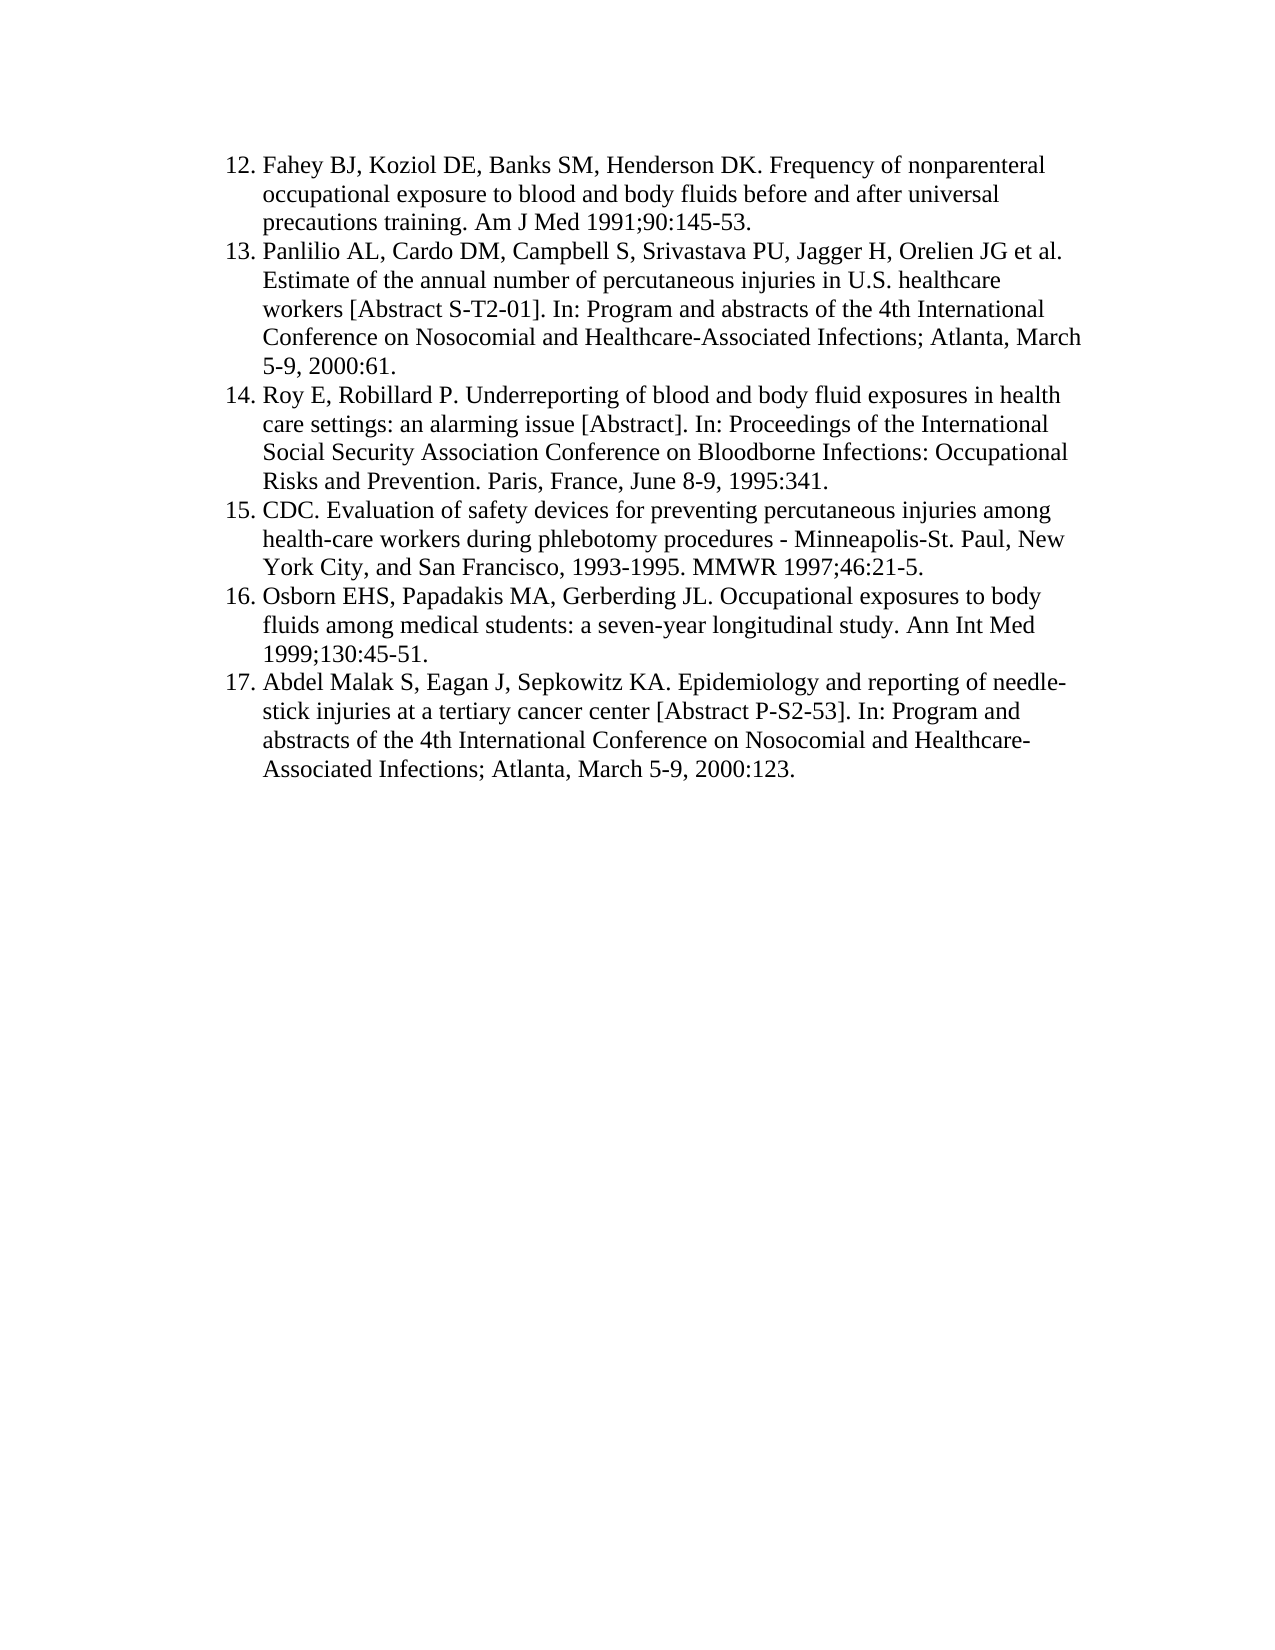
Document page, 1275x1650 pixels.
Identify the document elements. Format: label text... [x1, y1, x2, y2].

list Roy E, Robillard P. Underreporting of blood and body fluid exposures in health care settings: an alarming issue [Abstract]. In: Proceedings of the International Social Security Association Conference on Bloodborne Infections: Occupational Risks and Prevention. , June 8-9, 1995:341. [225, 380, 1087, 495]
list CDC. Evaluation of safety devices for preventing percutaneous injuries among health-care workers during phlebotomy procedures - Minneapolis-St. Paul, New York City, and San Francisco, 1993-1995. MMWR 1997;46:21-5. [225, 495, 1087, 581]
list Panlilio AL, Cardo DM, Campbell S, Srivastava PU, Jagger H, Orelien JG et al. Estimate of the annual number of percutaneous injuries in U.S. healthcare workers [Abstract S-T2-01]. In: Program and abstracts of the 4th International Conference on Nosocomial and Healthcare-Associated Infections; , March 5-9, 2000:61. [225, 236, 1087, 380]
list Osborn EHS, Papadakis MA, Gerberding JL. Occupational exposures to body fluids among medical students: a seven-year longitudinal study. Ann Int Med 1999;130:45-51. [225, 581, 1087, 667]
list Fahey BJ, Koziol DE, Banks SM, Henderson DK. Frequency of nonparenteral occupational exposure to blood and body fluids before and after universal precautions training. Am J Med 1991;90:145-53. [225, 150, 1087, 236]
list Abdel Malak S, J, Sepkowitz KA. Epidemiology and reporting of needle-stick injuries at a tertiary cancer center [Abstract P-S2-53]. In: Program and abstracts of the 4th International Conference on Nosocomial and Healthcare-Associated Infections; , March 5-9, 2000:123. [225, 667, 1087, 782]
